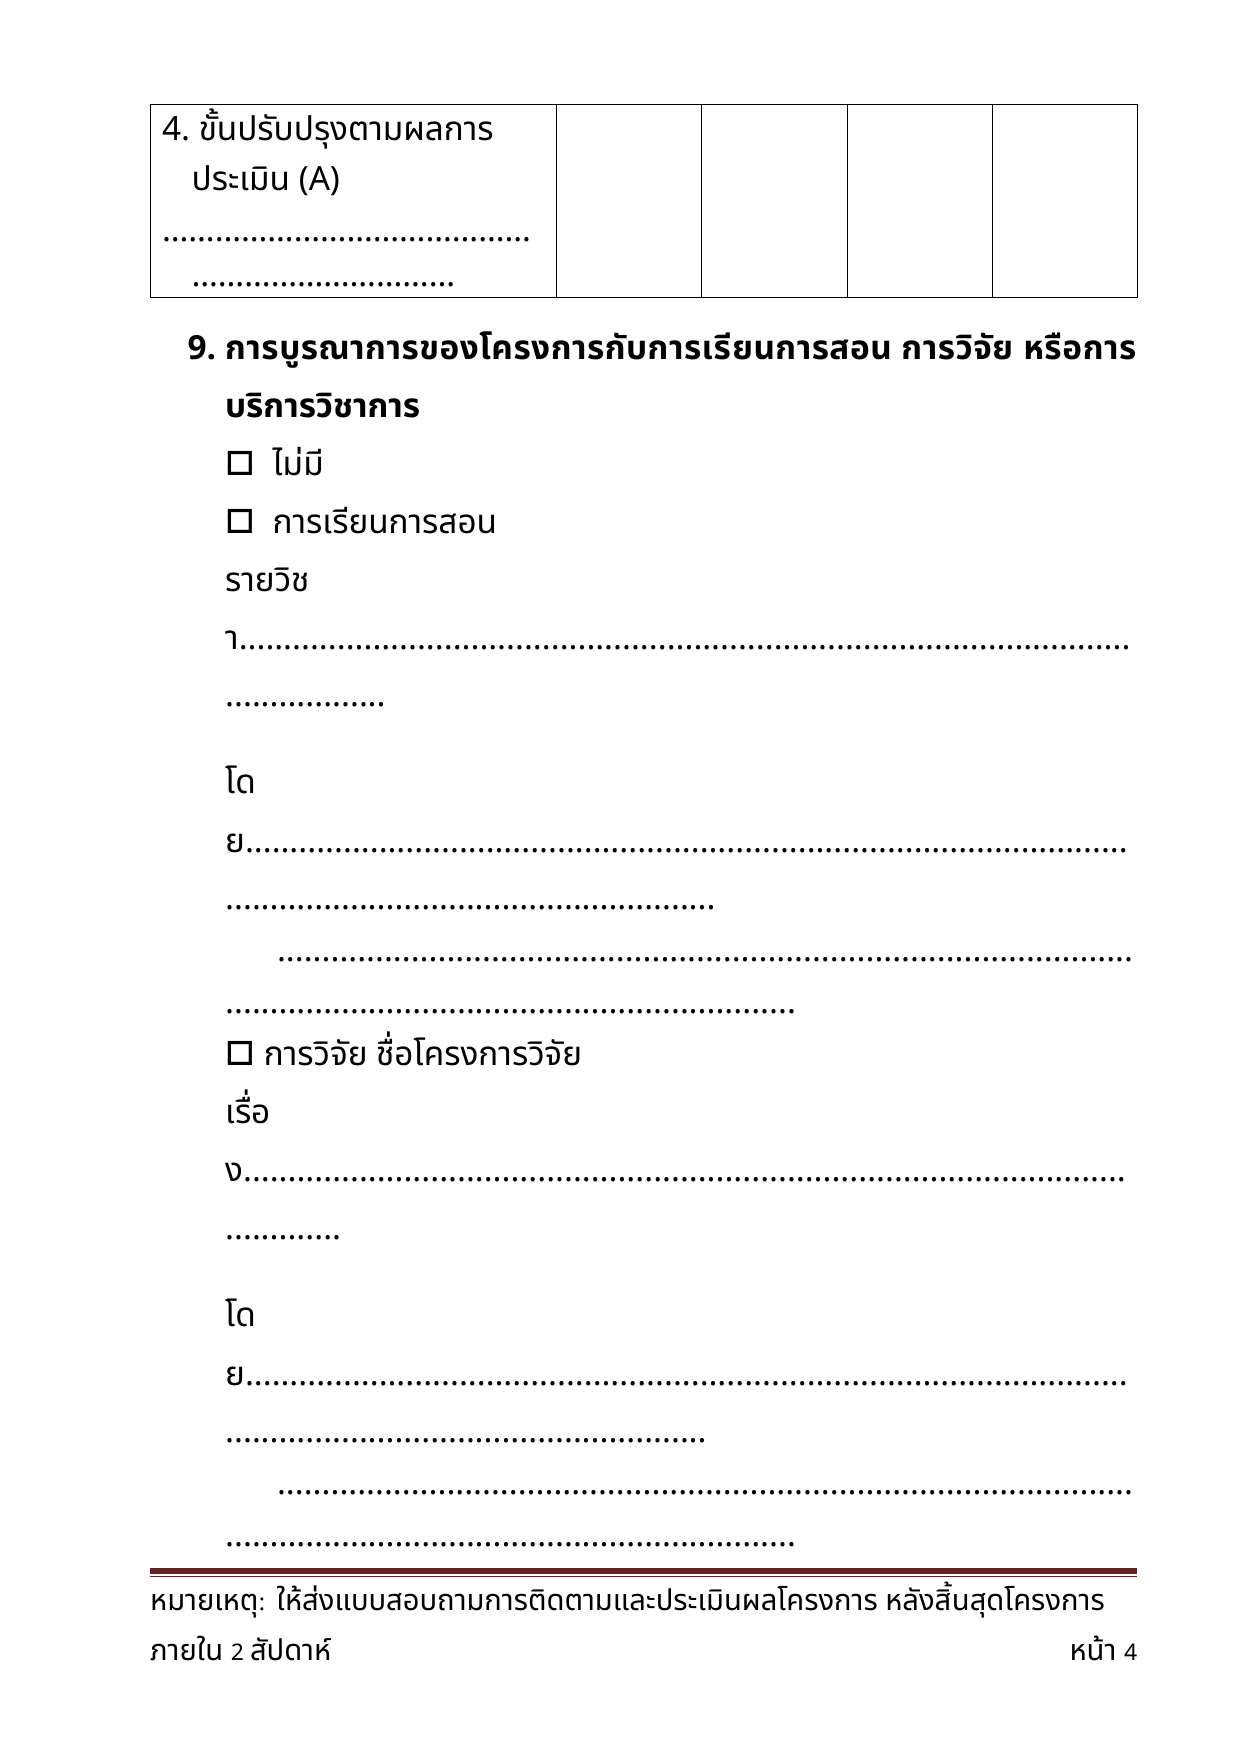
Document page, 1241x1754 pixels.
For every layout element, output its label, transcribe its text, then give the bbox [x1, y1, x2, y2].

list โดย.......................................................................................................................................................... [225, 723, 1137, 919]
table_cell 4. ขั้นปรับปรุงตามผลการประเมิน (A) ……………………………………………………………… [151, 105, 556, 297]
table_cell [993, 105, 1137, 297]
table_cell [702, 105, 847, 297]
table_cell [557, 105, 701, 297]
list ไม่มี [225, 440, 1137, 490]
list โดย......................................................................................................................................................... [225, 1256, 1137, 1452]
list การเรียนการสอน รายวิชา...................................................................................................................... [225, 498, 1137, 716]
list การบูรณาการของโครงการกับการเรียนการสอน การวิจัย หรือการบริการวิชาการ [187, 324, 1137, 432]
list การวิจัย ชื่อโครงการวิจัย เรื่อง................................................................................................................ [225, 1030, 1137, 1249]
table_cell [848, 105, 992, 297]
